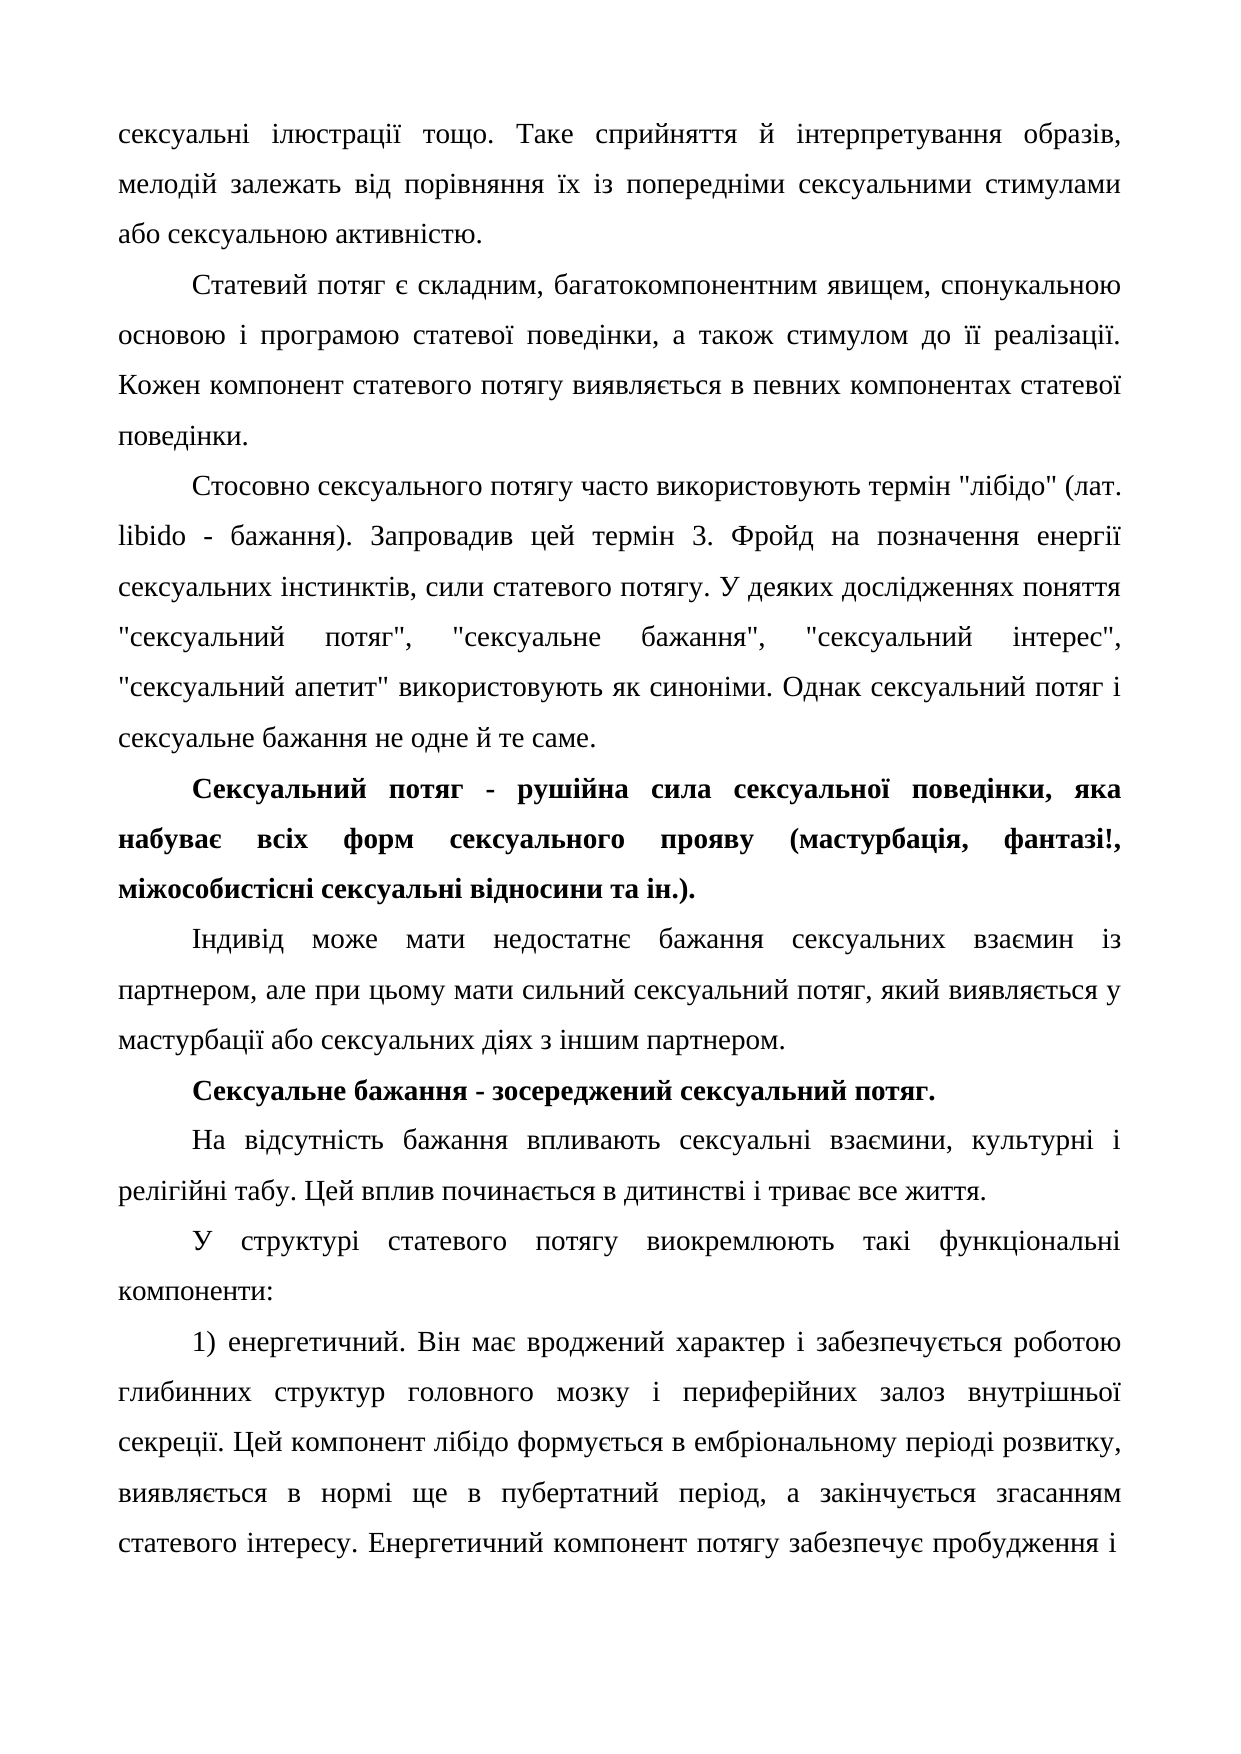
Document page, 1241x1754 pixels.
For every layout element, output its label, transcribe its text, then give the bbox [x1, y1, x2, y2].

subtitle Сексуальний потяг - рушійна сила сексуальної поведінки, яка набуває всіх форм сексуального прояву (мастурбація, фантазі!, міжособистісні сексуальні відносини та ін.). [118, 771, 1122, 905]
text На відсутність бажання впливають сексуальні взаємини, культурні і релігійні табу. Цей вплив починається в дитинстві і триває все життя. [118, 1122, 1121, 1206]
subtitle Сексуальне бажання - зосереджений сексуальний потяг. [192, 1073, 1136, 1106]
text Індивід може мати недостатнє бажання сексуальних взаємин із партнером, але при цьому мати сильний сексуальний потяг, який виявляється у мастурбації або сексуальних діях з іншим партнером. [118, 922, 1122, 1056]
text У структурі статевого потягу виокремлюють такі функціональні компоненти: [118, 1223, 1122, 1307]
list енергетичний. Він має вроджений характер і забезпечується роботою глибинних структур головного мозку і периферійних залоз внутрішньої секреції. Цей компонент лібідо формується в ембріональному періоді розвитку, виявляється в нормі ще в пубертатний період, а закінчується згасанням статевого інтересу. Енергетичний компонент потягу забезпечує пробудження і [118, 1324, 1122, 1558]
text сексуальні ілюстрації тощо. Таке сприйняття й інтерпретування образів, мелодій залежать від порівняння їх із попередніми сексуальними стимулами або сексуальною активністю. [118, 116, 1122, 250]
text Статевий потяг є складним, багатокомпонентним явищем, спонукальною основою і програмою статевої поведінки, а також стимулом до її реалізації. Кожен компонент статевого потягу виявляється в певних компонентах статевої поведінки. [118, 267, 1122, 451]
text Стосовно сексуального потягу часто використовують термін "лібідо" (лат. libido - бажання). Запровадив цей термін 3. Фройд на позначення енергії сексуальних інстинктів, сили статевого потягу. У деяких дослідженнях поняття "сексуальний потяг", "сексуальне бажання", "сексуальний інтерес", "сексуальний апетит" використовують як синоніми. Однак сексуальний потяг і сексуальне бажання не одне й те саме. [118, 468, 1122, 753]
